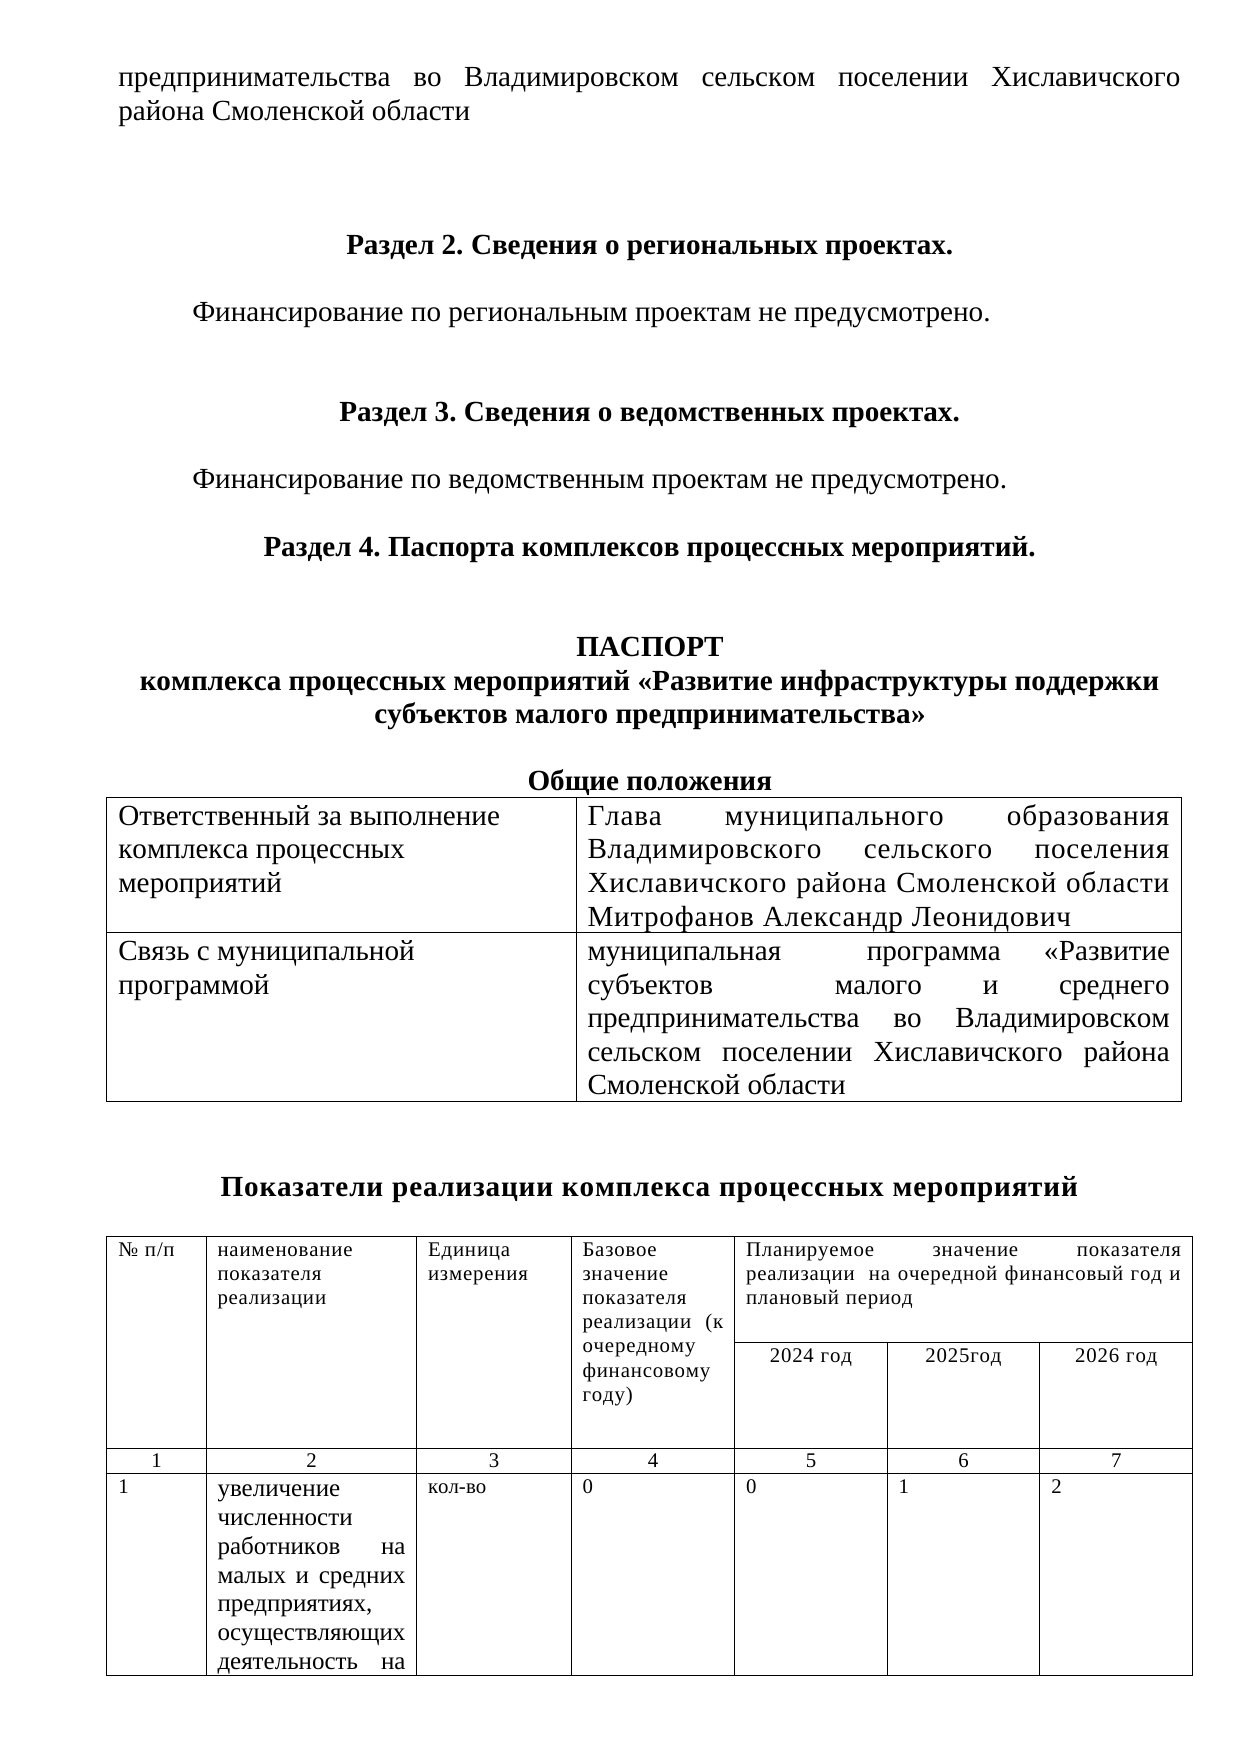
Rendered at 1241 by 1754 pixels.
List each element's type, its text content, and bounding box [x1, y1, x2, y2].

table_cell 5 [735, 1449, 887, 1472]
table_cell 2 [1040, 1474, 1192, 1675]
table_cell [207, 1474, 416, 1675]
table_cell муниципальная программа «Развитие субъектов малого и среднего предпринимательства во Владимировском сельском поселении Хиславичского района Смоленской области [577, 933, 1181, 1101]
text Раздел 4. Паспорта комплексов процессных мероприятий. [118, 529, 1181, 562]
table_header Базовое значение показателя реализации (к очередному финансовому году) [572, 1237, 734, 1447]
table_cell 0 [735, 1474, 887, 1675]
table_cell 4 [572, 1449, 734, 1472]
text ПАСПОРТ [118, 629, 1181, 663]
table_header № п/п [107, 1237, 206, 1447]
table_cell 1 [107, 1474, 206, 1675]
text комплекса процессных мероприятий «Развитие инфраструктуры поддержки субъектов малого предпринимательства» [118, 663, 1181, 730]
text Общие положения [118, 763, 1181, 797]
table_header Глава муниципального образования Владимировского сельского поселения Хиславичского района Смоленской области Митрофанов Александр Леонидович [577, 798, 1181, 932]
text Раздел 3. Сведения о ведомственных проектах. [118, 394, 1181, 428]
text Финансирование по региональным проектам не предусмотрено. [118, 294, 1181, 327]
table_cell 1 [888, 1474, 1039, 1675]
table_cell 7 [1040, 1449, 1192, 1472]
table_cell Связь с муниципальной программой [107, 933, 576, 1101]
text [118, 59, 1181, 126]
table_header Единица измерения [417, 1237, 571, 1447]
text Раздел 2. Сведения о региональных проектах. [118, 227, 1181, 260]
table_cell 3 [417, 1449, 571, 1472]
text Финансирование по ведомственным проектам не предусмотрено. [118, 462, 1181, 495]
table_cell 6 [888, 1449, 1039, 1472]
table_cell 1 [107, 1449, 206, 1472]
table_cell кол-во [417, 1474, 571, 1675]
text Показатели реализации комплекса процессных мероприятий [118, 1169, 1181, 1203]
table_cell 2026 год [1040, 1343, 1192, 1447]
table_cell 2024 год [735, 1343, 887, 1447]
table_header Ответственный за выполнение комплекса процессных мероприятий [107, 798, 576, 932]
table_cell 2025год [888, 1343, 1039, 1447]
table_cell 0 [572, 1474, 734, 1675]
table_header Планируемое значение показателя реализации на очередной финансовый год и плановый период [735, 1237, 1192, 1342]
table_cell 2 [207, 1449, 416, 1472]
table_header наименование показателя реализации [207, 1237, 416, 1447]
